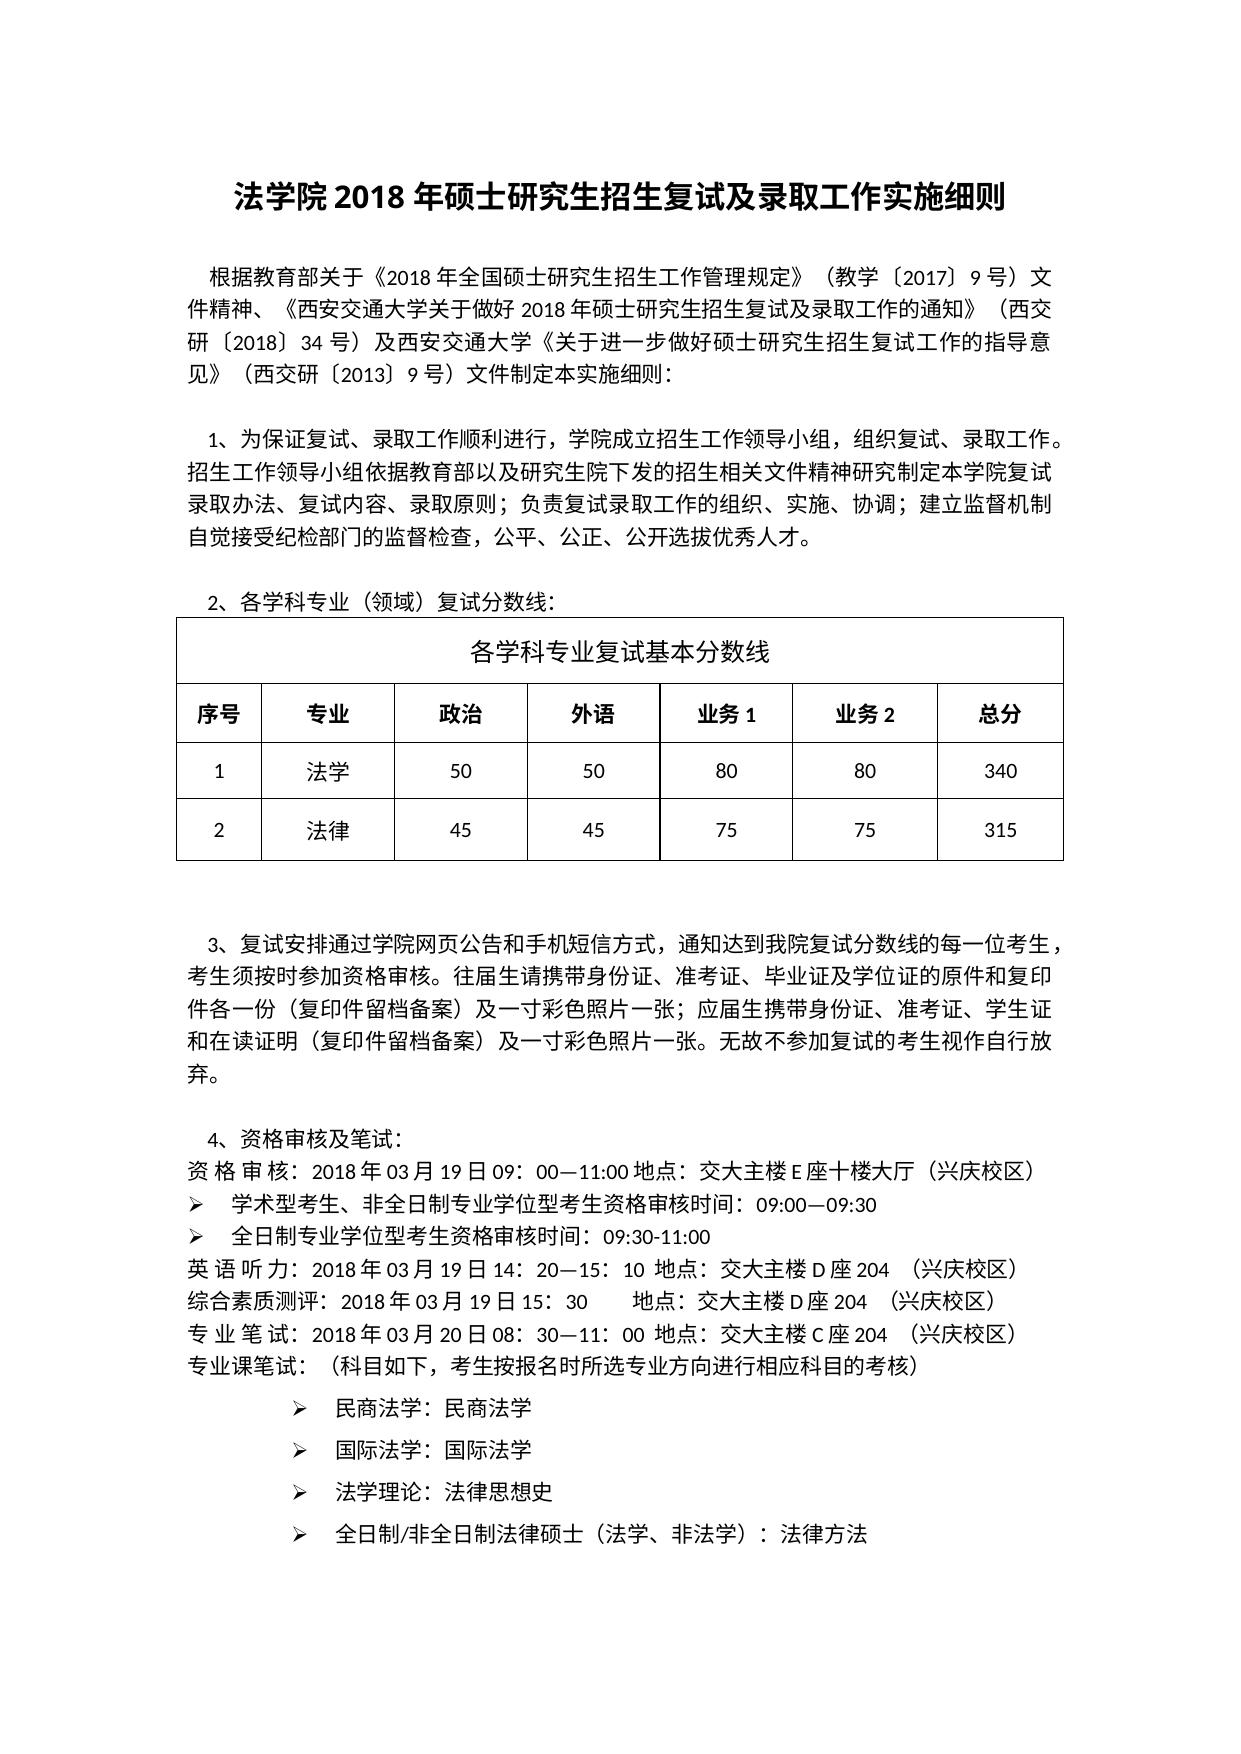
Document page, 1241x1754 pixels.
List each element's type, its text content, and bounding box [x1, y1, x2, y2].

text 资 格 审 核：2018年03月19日09：00—11:00 地点：交大主楼E座十楼大厅（兴庆校区） [187, 1154, 1053, 1186]
table_cell 2 [177, 799, 261, 860]
text 3、复试安排通过学院网页公告和手机短信方式，通知达到我院复试分数线的每一位考生，考生须按时参加资格审核。往届生请携带身份证、准考证、毕业证及学位证的原件和复印件各一份（复印件留档备案）及一寸彩色照片一张；应届生携带身份证、准考证、学生证和在读证明（复印件留档备案）及一寸彩色照片一张。无故不参加复试的考生视作自行放弃。 [187, 926, 1053, 1089]
table_cell 法律 [262, 799, 394, 860]
text 根据教育部关于《2018 年全国硕士研究生招生工作管理规定》（教学〔2017〕9 号）文件精神、《西安交通大学关于做好2018 年硕士研究生招生复试及录取工作的通知》（西交研〔2018〕34 号）及西安交通大学《关于进一步做好硕士研究生招生复试工作的指导意见》（西交研〔2013〕9 号）文件制定本实施细则： [187, 259, 1053, 389]
table_cell 50 [395, 743, 527, 798]
list 全日制/非全日制法律硕士（法学、非法学）：法律方法 [291, 1517, 1053, 1549]
list 民商法学：民商法学 [291, 1391, 1053, 1423]
table_cell 50 [528, 743, 659, 798]
text 专 业 笔 试：2018年03月20日08：30—11：00 地点：交大主楼C座204 （兴庆校区） [187, 1316, 1053, 1349]
text 综合素质测评：2018年03月19日15：30 地点：交大主楼D座204 （兴庆校区） [187, 1284, 1053, 1316]
list 法学理论：法律思想史 [291, 1475, 1053, 1507]
table_cell 业务2 [793, 684, 937, 742]
table_cell 业务1 [661, 684, 792, 742]
list 国际法学：国际法学 [291, 1433, 1053, 1465]
text 1、为保证复试、录取工作顺利进行，学院成立招生工作领导小组，组织复试、录取工作。招生工作领导小组依据教育部以及研究生院下发的招生相关文件精神研究制定本学院复试、录取办法、复试内容、录取原则；负责复试录取工作的组织、实施、协调；建立监督机制，自觉接受纪检部门的监督检查，公平、公正、公开选拔优秀人才。 [187, 422, 1053, 552]
table_cell 专业 [262, 684, 394, 742]
text 专业课笔试：（科目如下，考生按报名时所选专业方向进行相应科目的考核） [187, 1349, 1053, 1381]
table_header 各学科专业复试基本分数线 [177, 618, 1063, 683]
text 英 语 听 力：2018年03月19日14：20—15：10 地点：交大主楼D座204 （兴庆校区） [187, 1251, 1053, 1284]
table_cell 80 [793, 743, 937, 798]
table_cell 45 [528, 799, 659, 860]
text 法学院2018 年硕士研究生招生复试及录取工作实施细则 [187, 162, 1053, 227]
table_cell 45 [395, 799, 527, 860]
table_cell 315 [938, 799, 1063, 860]
table_cell 80 [661, 743, 792, 798]
table_cell 75 [793, 799, 937, 860]
table_cell 75 [661, 799, 792, 860]
table_cell 序号 [177, 684, 261, 742]
table_cell 外语 [528, 684, 659, 742]
list 全日制专业学位型考生资格审核时间：09:30-11:00 [187, 1219, 1053, 1251]
text 2、各学科专业（领域）复试分数线： [187, 584, 1053, 617]
list 学术型考生、非全日制专业学位型考生资格审核时间：09:00—09:30 [187, 1186, 1053, 1219]
table_cell 法学 [262, 743, 394, 798]
table_cell 1 [177, 743, 261, 798]
text 4、资格审核及笔试： [187, 1121, 1053, 1154]
table_cell 政治 [395, 684, 527, 742]
table_cell 340 [938, 743, 1063, 798]
table_cell 总分 [938, 684, 1063, 742]
